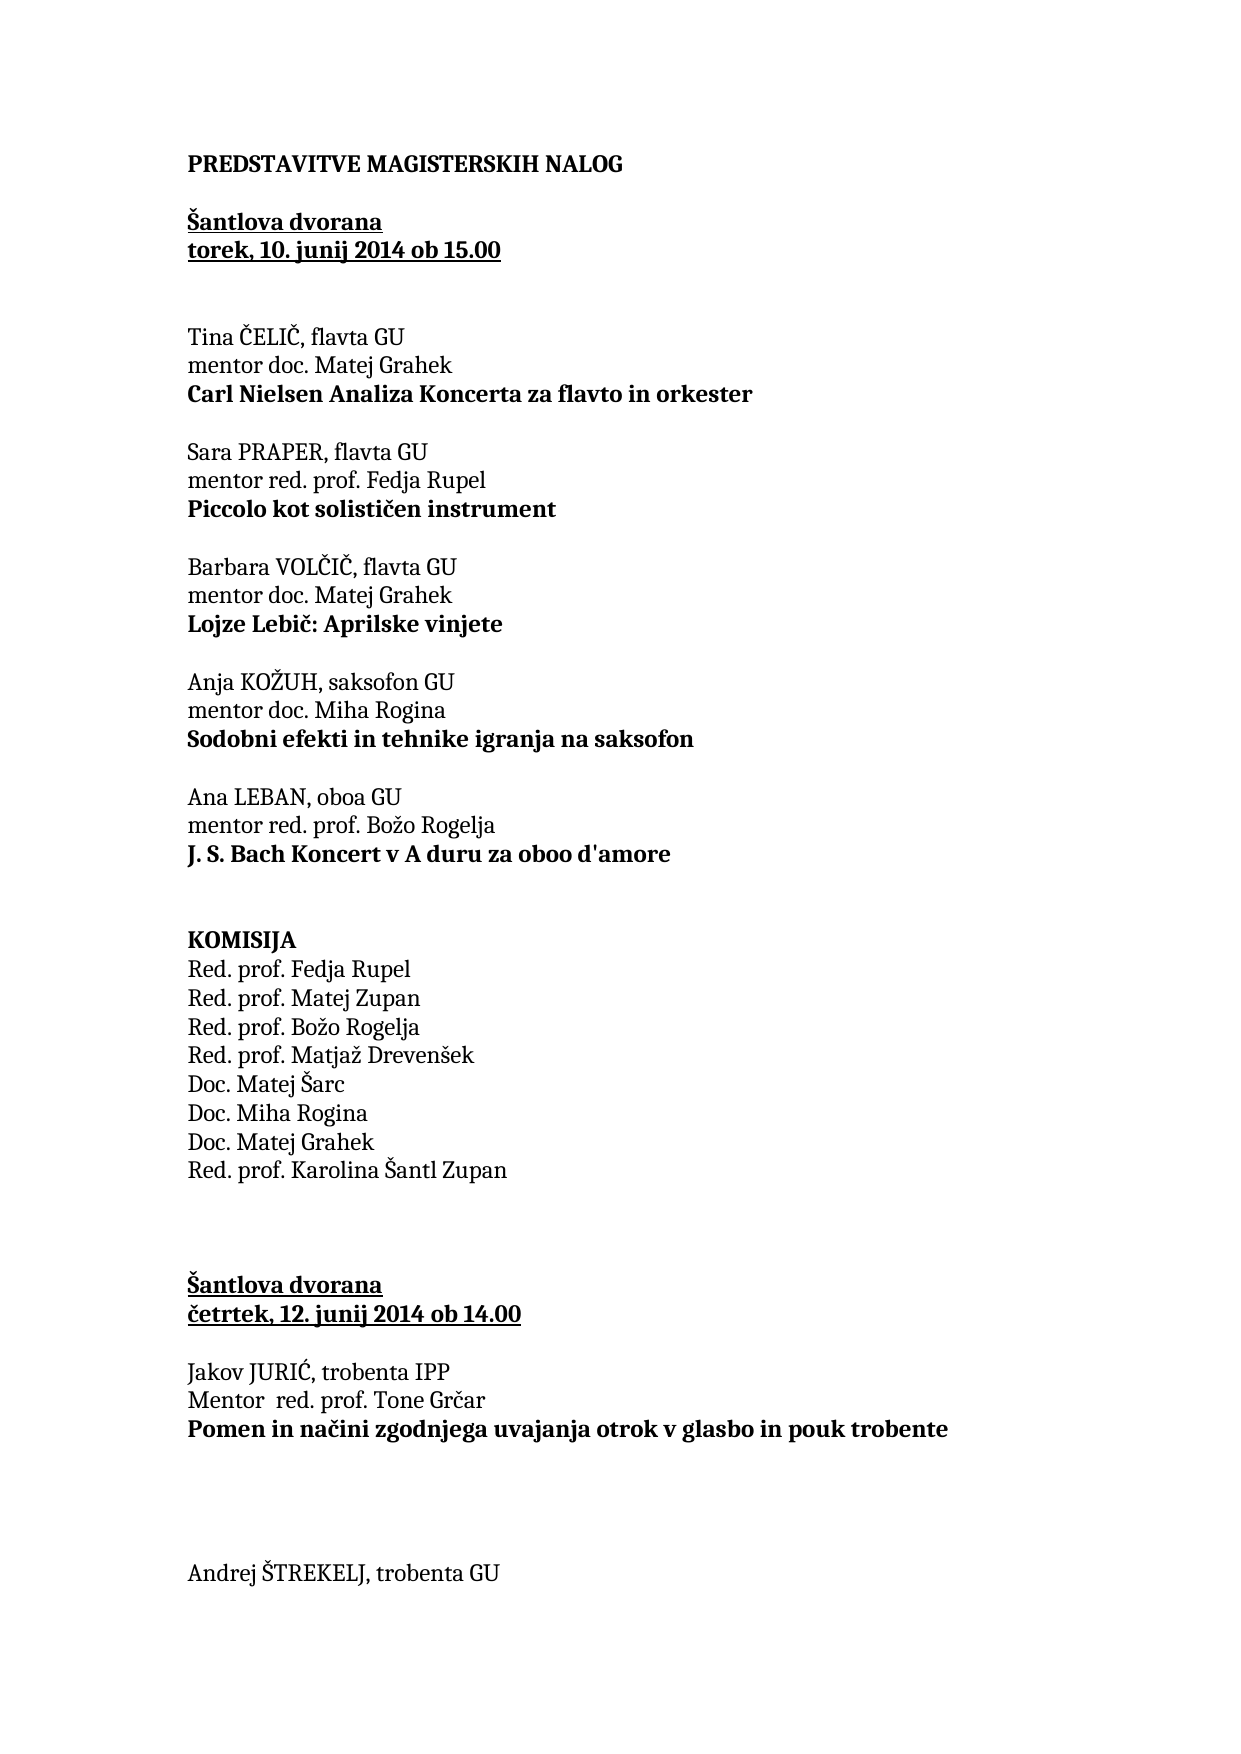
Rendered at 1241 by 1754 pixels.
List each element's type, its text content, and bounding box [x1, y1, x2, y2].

text KOMISIJA [187, 926, 1053, 955]
text Red. prof. Fedja Rupel [187, 955, 1053, 984]
text Anja KOŽUH, saksofon GU [187, 667, 1053, 696]
text Šantlova dvorana [187, 1271, 1053, 1300]
text Red. prof. Matjaž Drevenšek [187, 1041, 1053, 1070]
text Sodobni efekti in tehnike igranja na saksofon [187, 725, 1053, 754]
text torek, 10. junij 2014 ob 15.00 [187, 236, 1053, 265]
text Doc. Matej Grahek [187, 1127, 1053, 1156]
text Doc. Matej Šarc [187, 1070, 1053, 1099]
text PREDSTAVITVE MAGISTERSKIH NALOG [187, 150, 1053, 179]
text J. S. Bach Koncert v A duru za oboo d'amore [187, 840, 1053, 869]
text mentor red. prof. Fedja Rupel [187, 466, 1053, 495]
text Šantlova dvorana [187, 207, 1053, 236]
text Andrej ŠTREKELJ, trobenta GU [187, 1559, 1053, 1587]
text Red. prof. Božo Rogelja [187, 1012, 1053, 1041]
text Doc. Miha Rogina [187, 1099, 1053, 1127]
text Tina ČELIČ, flavta GU [187, 322, 1053, 351]
text mentor doc. Miha Rogina [187, 696, 1053, 725]
text Piccolo kot solističen instrument [187, 495, 1053, 524]
text mentor doc. Matej Grahek [187, 581, 1053, 610]
text mentor red. prof. Božo Rogelja [187, 811, 1053, 840]
text Lojze Lebič: Aprilske vinjete [187, 610, 1053, 639]
text Sara PRAPER, flavta GU [187, 437, 1053, 466]
text Jakov JURIĆ, trobenta IPP [187, 1357, 1053, 1386]
text Carl Nielsen Analiza Koncerta za flavto in orkester [187, 380, 1053, 409]
text Red. prof. Matej Zupan [187, 984, 1053, 1012]
text Pomen in načini zgodnjega uvajanja otrok v glasbo in pouk trobente [187, 1415, 1053, 1444]
text Mentor red. prof. Tone Grčar [187, 1386, 1053, 1415]
text Barbara VOLČIČ, flavta GU [187, 552, 1053, 581]
text Red. prof. Karolina Šantl Zupan [187, 1156, 1053, 1185]
text četrtek, 12. junij 2014 ob 14.00 [187, 1300, 1053, 1329]
text mentor doc. Matej Grahek [187, 351, 1053, 380]
text Ana LEBAN, oboa GU [187, 782, 1053, 811]
